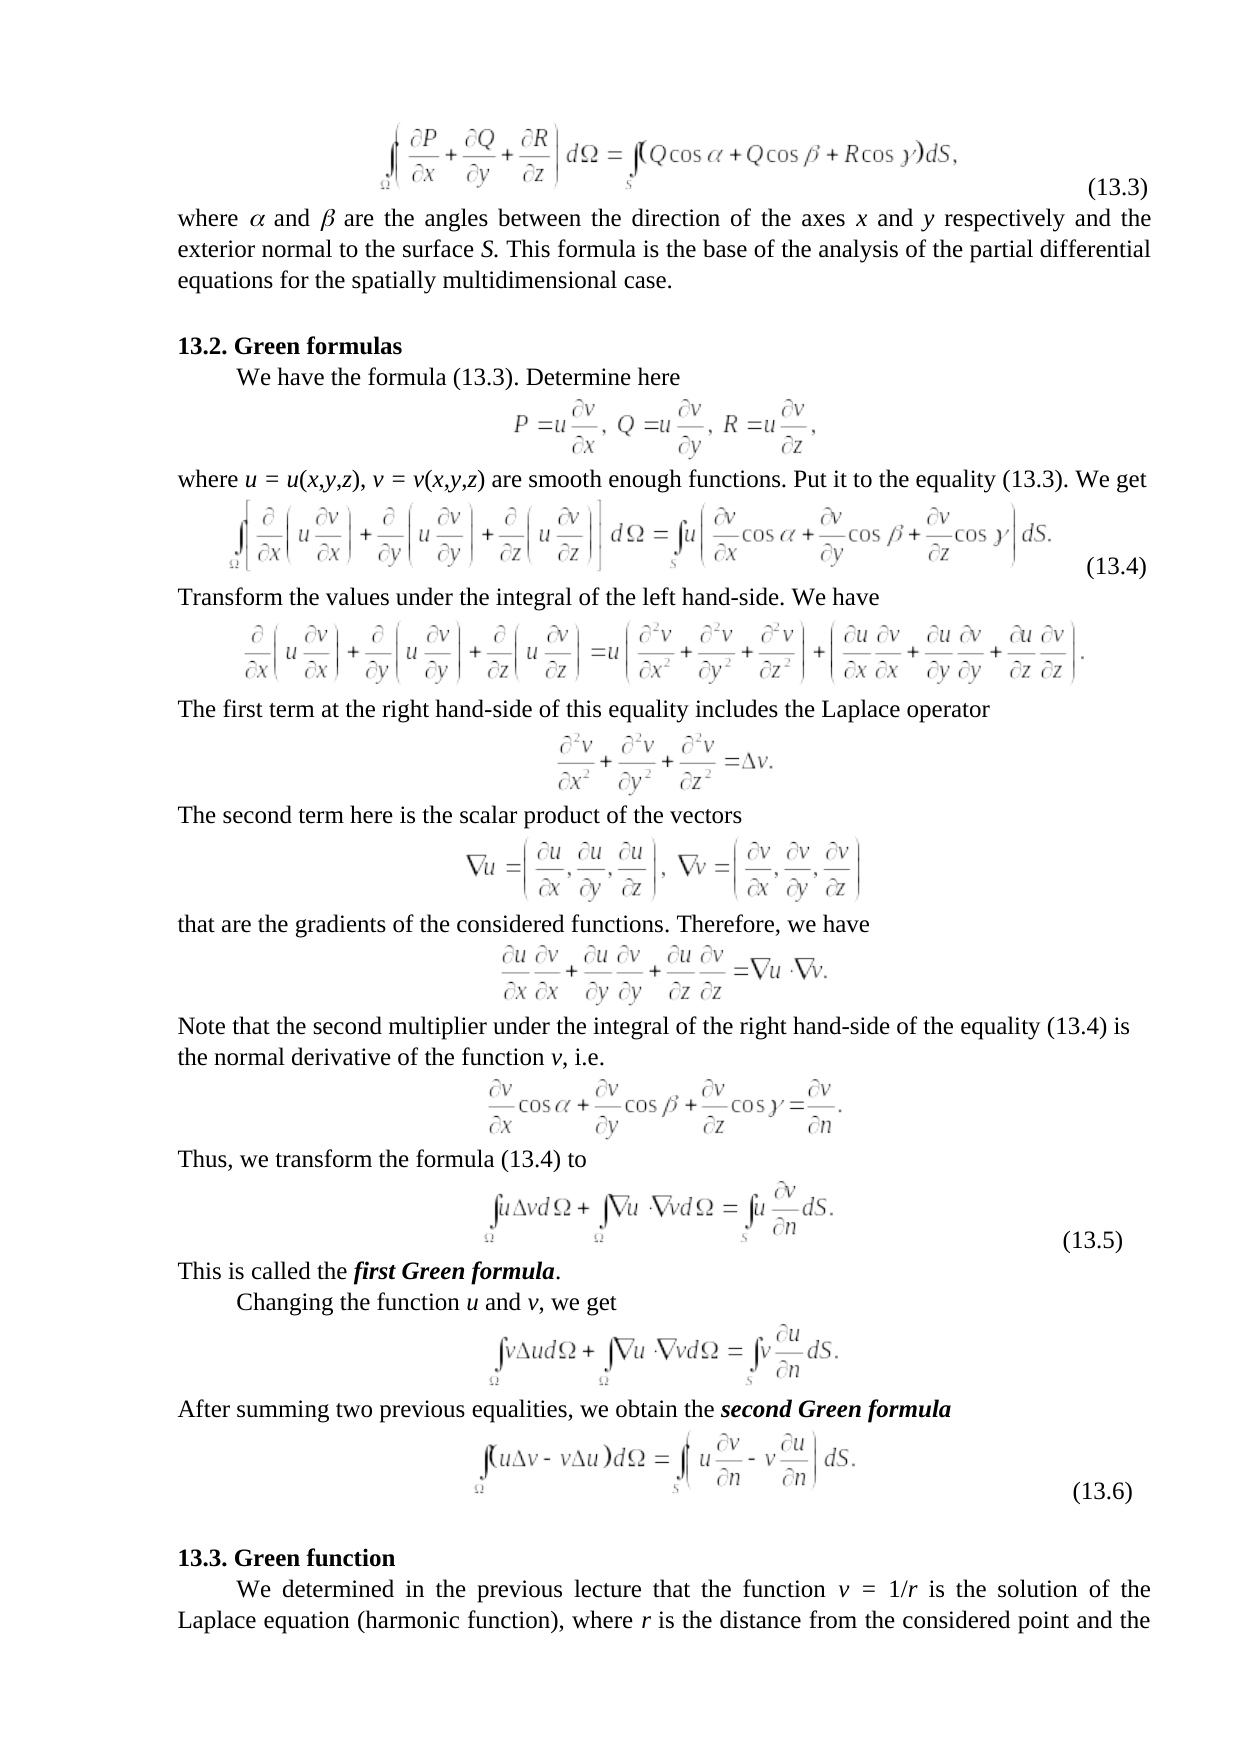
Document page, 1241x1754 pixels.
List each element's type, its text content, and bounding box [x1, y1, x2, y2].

subtitle 13.3. Green function [177, 1543, 1152, 1571]
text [177, 1574, 1152, 1633]
text where and are the angles between the direction of the axes x and y respectively and the exterior normal to the surface S. This formula is the base of the analysis of the partial differential equations for the spatially multidimensional case. [177, 203, 1152, 294]
text Transform the values under the integral of the left hand-side. We have [177, 582, 1152, 611]
text Changing the function u and v, we get [177, 1287, 1152, 1316]
text (13.6) [177, 1425, 1152, 1505]
text The first term at the right hand-side of this equality includes the Laplace operator [177, 694, 1152, 723]
text Thus, we transform the formula (13.4) to [177, 1144, 1152, 1173]
text We have the formula (13.3). Determine here [177, 362, 1152, 391]
text where u = u(x,y,z), v = v(x,y,z) are smooth enough functions. Put it to the equality (13.3). We get [177, 464, 1152, 493]
text After summing two previous equalities, we obtain the second Green formula [177, 1394, 1152, 1422]
text (13.4) [177, 496, 1152, 580]
text that are the gradients of the considered functions. Therefore, we have [177, 909, 1152, 937]
text (13.3) [177, 118, 1152, 201]
text (13.5) [177, 1176, 1152, 1254]
text This is called the first Green formula. [177, 1256, 1152, 1285]
text The second term here is the scalar product of the vectors [177, 801, 1152, 829]
text Note that the second multiplier under the integral of the right hand-side of the equality (13.4) is the normal derivative of the function v, i.e. [177, 1011, 1152, 1071]
subtitle 13.2. Green formulas [177, 331, 1152, 360]
